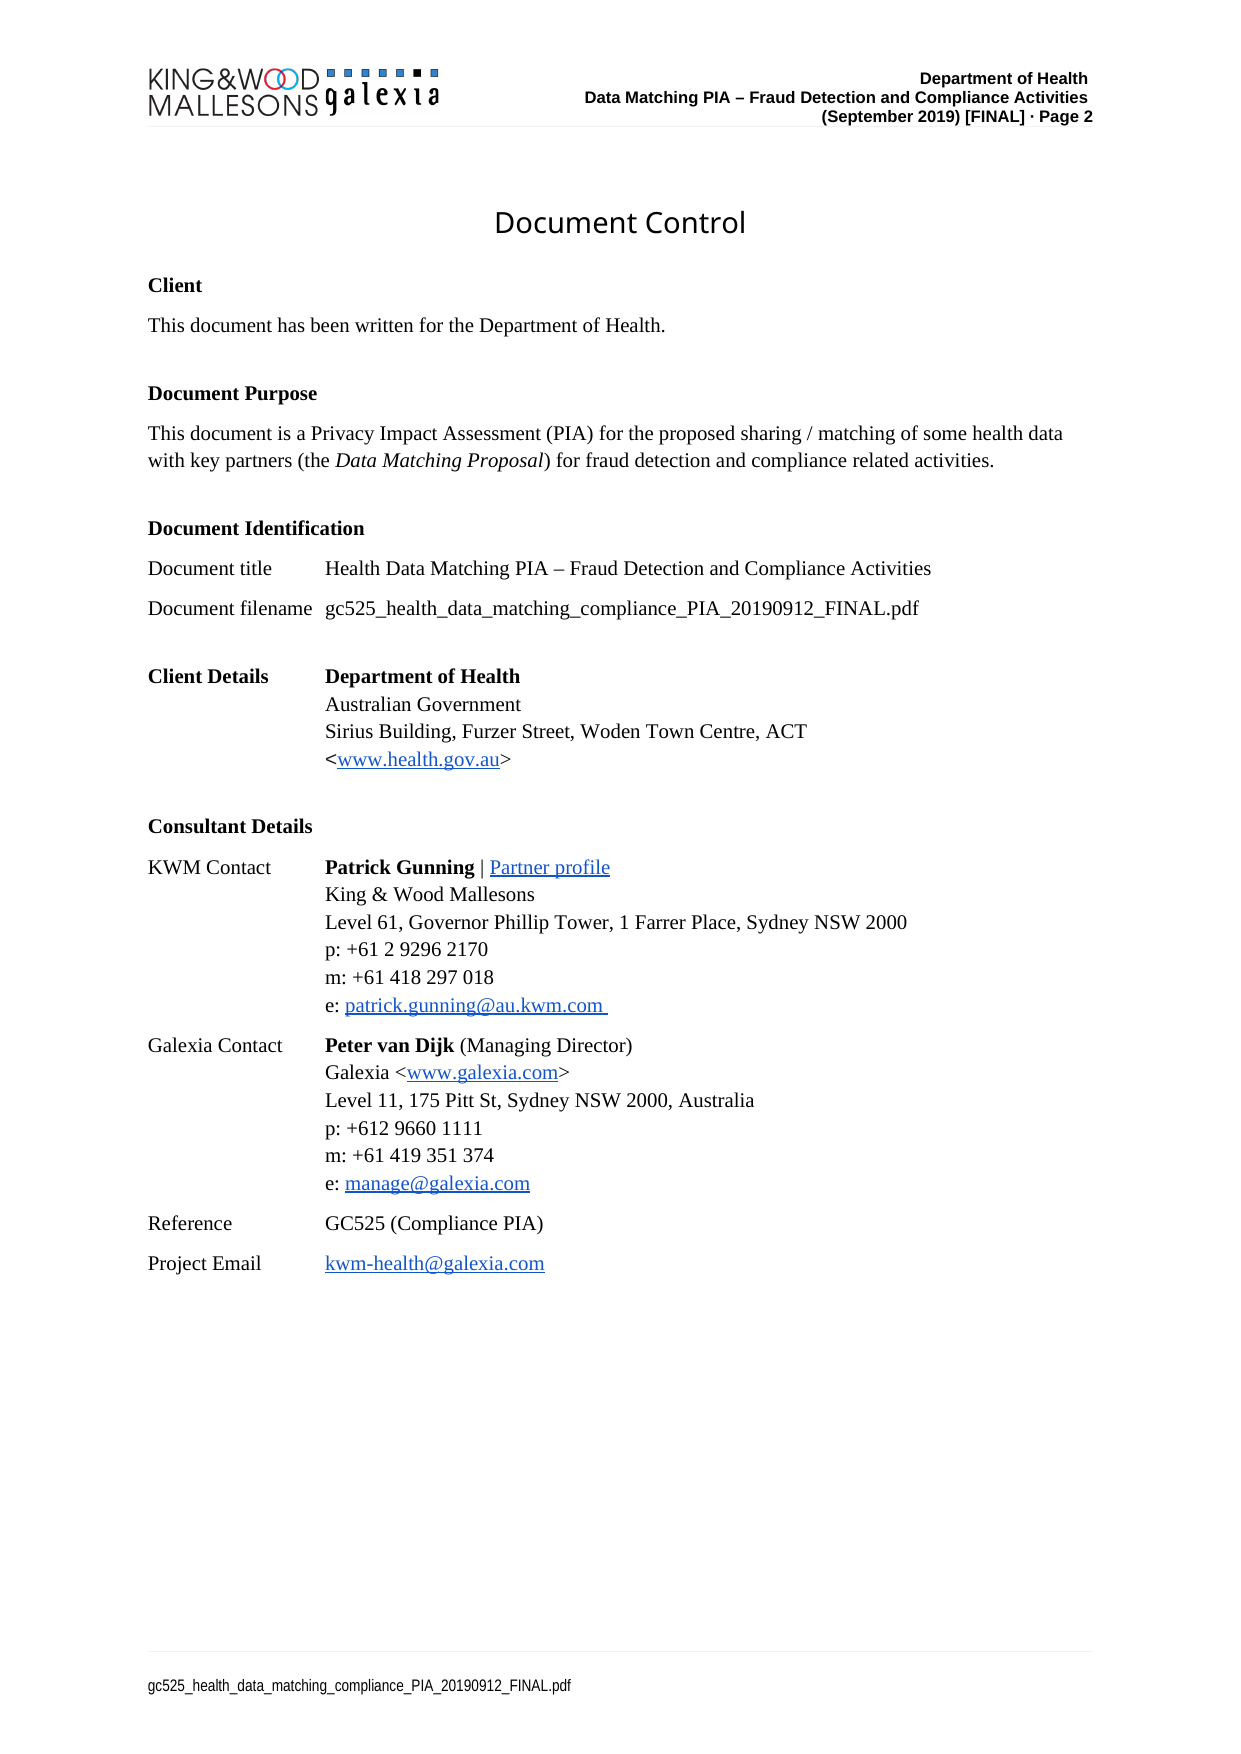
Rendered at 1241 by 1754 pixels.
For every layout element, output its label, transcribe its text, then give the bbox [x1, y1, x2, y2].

text Document filename gc525_health_data_matching_compliance_PIA_20190912_FINAL.pdf [148, 596, 1093, 648]
title Document Control [154, 202, 1086, 242]
text This document is a Privacy Impact Assessment (PIA) for the proposed sharing / matching of some health data with key partners (the Data Matching Proposal) for fraud detection and compliance related activities. [148, 421, 1093, 500]
text Document Purpose [148, 381, 1093, 404]
text Consultant Details [148, 814, 1093, 838]
text Project Email kwm-health@galexia.com [148, 1251, 1093, 1303]
text Client Details Department of Health Australian Government Sirius Building, Furzer Street, Woden Town Centre, ACT <www.health.gov.au> [148, 664, 1093, 798]
text Document Identification [148, 516, 1093, 540]
picture [325, 69, 439, 116]
text Galexia Contact Peter van Dijk (Managing Director) Galexia <www.galexia.com> Level 11, 175 Pitt St, Sydney NSW 2000, Australia p: +612 9660 1111 m: +61 419 351 374 e: manage@galexia.com [148, 1033, 1093, 1195]
text Client [148, 273, 1093, 297]
text KWM Contact Patrick Gunning | Partner profile King & Wood Mallesons Level 61, Governor Phillip Tower, 1 Farrer Place, Sydney NSW 2000 p: +61 2 9296 2170 m: +61 418 297 018 e: patrick.gunning@au.kwm.com [148, 854, 1093, 1017]
text Reference GC525 (Compliance PIA) [148, 1211, 1093, 1235]
text Document title Health Data Matching PIA – Fraud Detection and Compliance Activities [148, 556, 1093, 580]
picture [147, 68, 321, 116]
text This document has been written for the Department of Health. [148, 313, 1093, 364]
